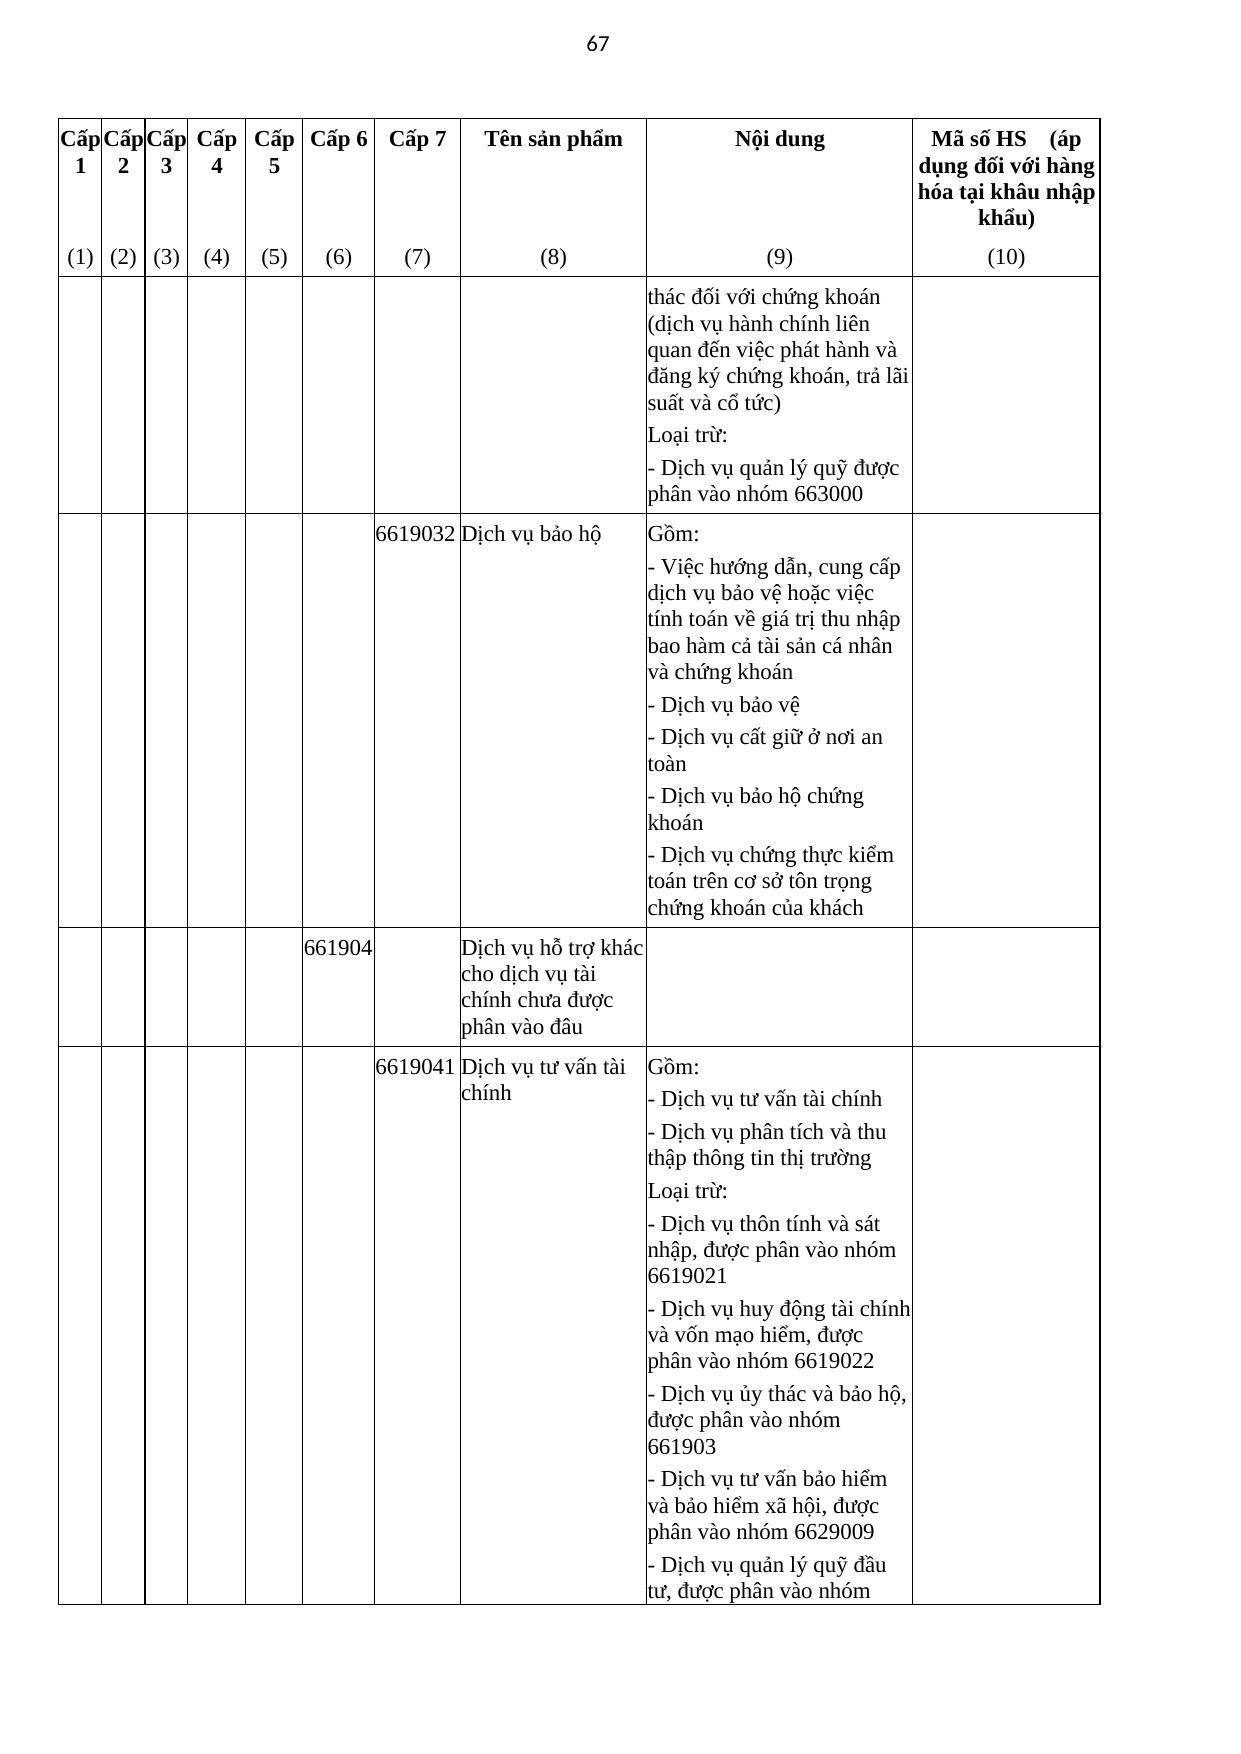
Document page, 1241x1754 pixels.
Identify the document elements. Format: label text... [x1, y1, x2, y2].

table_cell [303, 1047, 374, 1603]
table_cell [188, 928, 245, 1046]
table_cell (8) [461, 237, 646, 276]
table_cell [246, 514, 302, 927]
table_cell (4) [188, 237, 245, 276]
table_header Mã số HS (áp dụng đối với hàng hóa tại khâu nhập khẩu) [913, 119, 1099, 237]
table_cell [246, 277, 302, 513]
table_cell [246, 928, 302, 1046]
table_header Cấp 2 [102, 119, 144, 237]
table_cell (3) [146, 237, 187, 276]
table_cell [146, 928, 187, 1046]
table_cell (6) [303, 237, 374, 276]
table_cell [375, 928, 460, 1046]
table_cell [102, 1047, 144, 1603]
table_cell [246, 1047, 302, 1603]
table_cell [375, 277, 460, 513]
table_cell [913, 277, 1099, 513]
table_cell (7) [375, 237, 460, 276]
table_header Cấp 6 [303, 119, 374, 237]
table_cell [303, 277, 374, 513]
table_header Cấp 7 [375, 119, 460, 237]
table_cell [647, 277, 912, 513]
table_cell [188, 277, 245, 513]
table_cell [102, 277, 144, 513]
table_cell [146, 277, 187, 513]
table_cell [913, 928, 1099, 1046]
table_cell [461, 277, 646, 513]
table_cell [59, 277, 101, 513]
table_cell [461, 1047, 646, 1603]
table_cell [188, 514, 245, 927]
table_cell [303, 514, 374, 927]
table_cell (5) [246, 237, 302, 276]
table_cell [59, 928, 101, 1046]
table_cell (2) [102, 237, 144, 276]
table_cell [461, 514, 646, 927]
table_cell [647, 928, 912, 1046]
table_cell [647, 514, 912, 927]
table_header Cấp 1 [59, 119, 101, 237]
table_header Cấp 4 [188, 119, 245, 237]
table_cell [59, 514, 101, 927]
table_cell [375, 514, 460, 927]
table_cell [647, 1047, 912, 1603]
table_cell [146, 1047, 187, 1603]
table_cell (10) [913, 237, 1099, 276]
table_header Tên sản phẩm [461, 119, 646, 237]
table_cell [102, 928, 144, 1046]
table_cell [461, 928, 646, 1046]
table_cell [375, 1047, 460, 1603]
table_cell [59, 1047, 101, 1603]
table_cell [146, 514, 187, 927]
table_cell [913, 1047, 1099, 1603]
table_cell (1) [59, 237, 101, 276]
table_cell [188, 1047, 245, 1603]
table_cell (9) [647, 237, 912, 276]
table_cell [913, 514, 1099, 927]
table_header Cấp 5 [246, 119, 302, 237]
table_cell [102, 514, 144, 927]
table_header Cấp 3 [146, 119, 187, 237]
table_header Nội dung [647, 119, 912, 237]
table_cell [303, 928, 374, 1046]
